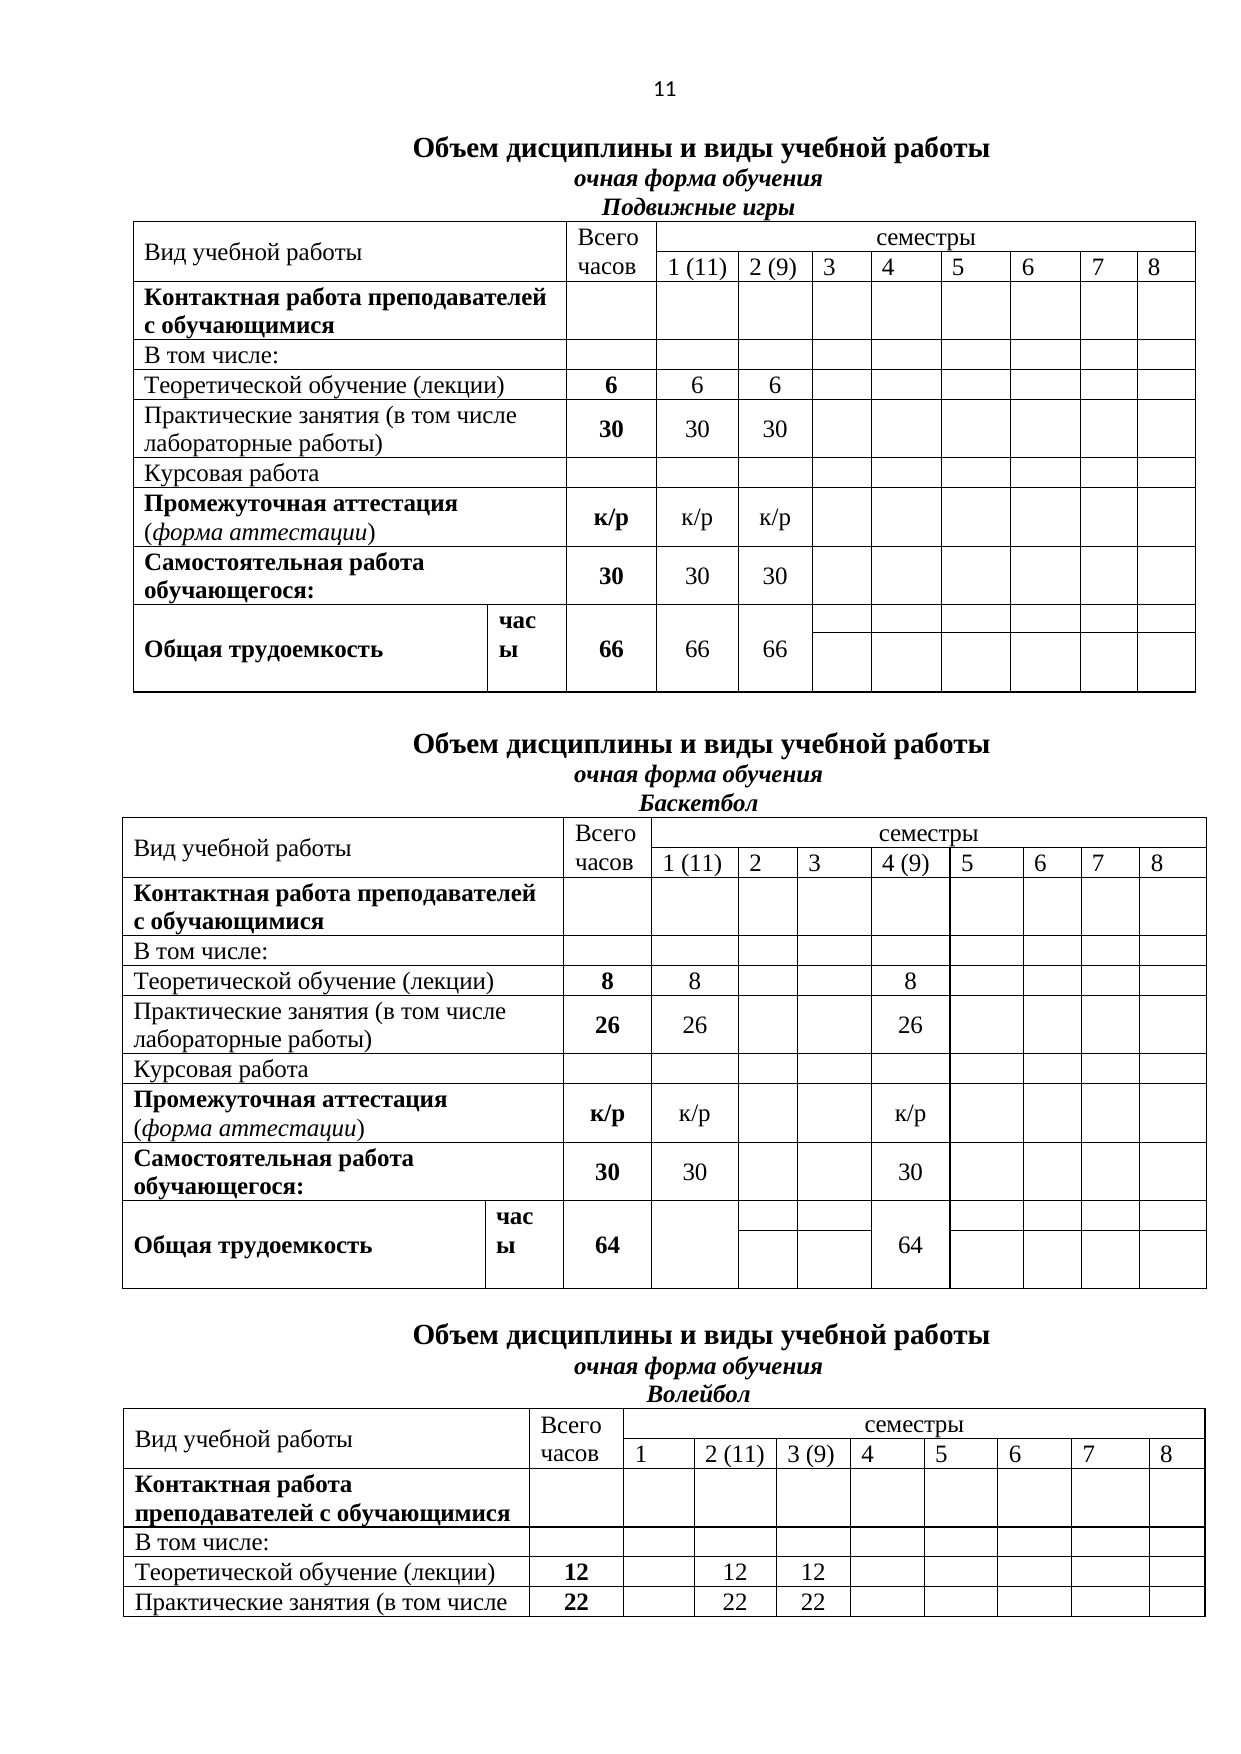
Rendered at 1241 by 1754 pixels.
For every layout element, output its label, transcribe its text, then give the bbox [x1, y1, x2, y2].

table_cell [942, 547, 1010, 604]
table_cell [739, 282, 812, 339]
table_cell [1150, 1557, 1204, 1586]
table_cell [998, 1587, 1071, 1616]
table_cell [1011, 370, 1080, 399]
table_cell [1024, 1201, 1081, 1230]
table_cell 26 [872, 996, 949, 1053]
table_cell Контактная работа преподавателей с обучающимися [134, 282, 566, 339]
table_cell [1011, 400, 1080, 457]
table_cell [1150, 1528, 1204, 1556]
table_cell [530, 1528, 623, 1556]
table_cell [652, 936, 738, 965]
table_cell [942, 605, 1010, 632]
table_cell [872, 936, 949, 965]
table_cell [1140, 996, 1206, 1053]
table_cell 6 [739, 370, 812, 399]
table_cell Общая трудоемкость [134, 605, 487, 691]
table_cell [1082, 996, 1139, 1053]
table_cell [813, 547, 871, 604]
table_header Всего часов [530, 1409, 623, 1468]
table_cell 2 (9) [739, 252, 812, 281]
table_cell [951, 1084, 1023, 1142]
table_cell [872, 633, 941, 691]
table_cell [798, 1143, 871, 1200]
table_cell [798, 1201, 871, 1230]
table_cell Промежуточная аттестация (форма аттестации) [134, 488, 566, 546]
table_cell [798, 996, 871, 1053]
text Баскетбол [182, 788, 1150, 817]
table_cell Теоретической обучение (лекции) [124, 1557, 529, 1586]
table_cell 12 [777, 1557, 850, 1586]
table_cell [739, 936, 797, 965]
table_cell [872, 370, 941, 399]
table_cell 3 [798, 848, 871, 877]
table_cell 2 [739, 848, 797, 877]
table_cell [998, 1469, 1071, 1526]
table_cell [942, 282, 1010, 339]
table_cell [1138, 605, 1195, 632]
table_cell [951, 1143, 1023, 1200]
table_cell [1011, 547, 1080, 604]
table_cell [951, 1201, 1023, 1230]
table_cell [813, 488, 871, 546]
table_cell 30 [564, 1143, 651, 1200]
table_cell [1024, 936, 1081, 965]
table_cell [1140, 966, 1206, 995]
table_cell [652, 1054, 738, 1083]
table_cell [798, 1231, 871, 1287]
table_cell [1138, 547, 1195, 604]
table_cell [872, 605, 941, 632]
table_cell В том числе: [123, 936, 563, 965]
table_cell [1082, 878, 1139, 935]
table_cell [739, 878, 797, 935]
table_cell [567, 282, 656, 339]
table_cell 3 [813, 252, 871, 281]
table_cell [813, 340, 871, 369]
table_cell к/р [739, 488, 812, 546]
table_cell 30 [657, 400, 738, 457]
text Объем дисциплины и виды учебной работы [251, 726, 1152, 759]
table_cell 6 [657, 370, 738, 399]
table_cell [1024, 1054, 1081, 1083]
table_cell [1138, 340, 1195, 369]
table_cell Общая трудоемкость [123, 1201, 485, 1287]
table_cell 8 [1150, 1439, 1204, 1468]
table_header Всего часов [567, 222, 656, 281]
table_header Вид учебной работы [123, 818, 563, 877]
table_cell [1082, 1084, 1139, 1142]
table_cell 30 [567, 400, 656, 457]
table_header семестры [652, 818, 1206, 847]
table_cell 1 [624, 1439, 694, 1468]
table_cell [851, 1469, 924, 1526]
table_cell [1024, 1084, 1081, 1142]
table_cell [951, 966, 1023, 995]
table_cell 12 [530, 1557, 623, 1586]
table_cell [951, 996, 1023, 1053]
table_cell [1140, 1054, 1206, 1083]
table_cell 4 (9) [872, 848, 949, 877]
table_cell 22 [695, 1587, 776, 1616]
table_cell [1024, 1231, 1081, 1287]
table_cell В том числе: [124, 1528, 529, 1556]
table_cell 12 [695, 1557, 776, 1586]
table_cell [872, 282, 941, 339]
table_cell [1081, 547, 1137, 604]
table_cell [813, 605, 871, 632]
table_cell [872, 488, 941, 546]
table_cell 22 [530, 1587, 623, 1616]
table_cell [530, 1469, 623, 1526]
table_cell [851, 1557, 924, 1586]
table_cell 6 [1024, 848, 1081, 877]
table_cell [942, 370, 1010, 399]
table_cell [1081, 370, 1137, 399]
table_cell [1011, 282, 1080, 339]
text Объем дисциплины и виды учебной работы [251, 1317, 1152, 1351]
table_cell 1 (11) [657, 252, 738, 281]
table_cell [124, 1587, 529, 1616]
table_cell [851, 1528, 924, 1556]
table_header семестры [624, 1409, 1204, 1438]
table_cell 6 [567, 370, 656, 399]
table_cell [777, 1528, 850, 1556]
table_cell [925, 1469, 997, 1526]
table_cell к/р [657, 488, 738, 546]
table_cell [1082, 1054, 1139, 1083]
table_cell [1082, 966, 1139, 995]
table_cell Курсовая работа [123, 1054, 563, 1083]
table_cell [798, 966, 871, 995]
table_cell [1138, 282, 1195, 339]
table_cell 8 [652, 966, 738, 995]
table_cell [624, 1587, 694, 1616]
table_cell 66 [567, 605, 656, 691]
table_cell [1081, 400, 1137, 457]
table_cell [1011, 458, 1080, 487]
table_cell [1138, 400, 1195, 457]
table_cell [564, 878, 651, 935]
table_header Вид учебной работы [134, 222, 566, 281]
table_cell 8 [564, 966, 651, 995]
table_cell Практические занятия (в том числе лабораторные работы) [123, 996, 563, 1053]
table_cell [872, 400, 941, 457]
table_cell 30 [657, 547, 738, 604]
table_cell Теоретической обучение (лекции) [134, 370, 566, 399]
table_cell [739, 1231, 797, 1287]
table_cell [942, 633, 1010, 691]
table_cell [998, 1557, 1071, 1586]
table_cell [1072, 1557, 1149, 1586]
table_cell Курсовая работа [134, 458, 566, 487]
table_cell 8 [1140, 848, 1206, 877]
text Волейбол [182, 1379, 1150, 1408]
table_cell [798, 936, 871, 965]
table_cell [872, 340, 941, 369]
table_cell 5 [951, 848, 1023, 877]
table_cell [798, 1084, 871, 1142]
table_cell 2 (11) [695, 1439, 776, 1468]
table_cell [925, 1587, 997, 1616]
table_cell 64 [872, 1201, 949, 1287]
table_cell [872, 1054, 949, 1083]
table_cell [695, 1469, 776, 1526]
table_cell 30 [652, 1143, 738, 1200]
table_cell [652, 1201, 738, 1287]
table_cell [564, 1054, 651, 1083]
table_cell [739, 1054, 797, 1083]
table_cell к/р [652, 1084, 738, 1142]
table_cell [1140, 1231, 1206, 1287]
table_cell [851, 1587, 924, 1616]
table_cell [1082, 1201, 1139, 1230]
table_cell Контактная работа преподавателей с обучающимися [123, 878, 563, 935]
table_cell [942, 400, 1010, 457]
table_cell [942, 488, 1010, 546]
table_cell [951, 878, 1023, 935]
table_cell 8 [1138, 252, 1195, 281]
table_cell 26 [652, 996, 738, 1053]
table_cell [1011, 605, 1080, 632]
table_cell Самостоятельная работа обучающегося: [123, 1143, 563, 1200]
table_cell [872, 547, 941, 604]
table_cell часы [488, 605, 566, 691]
table_cell 30 [739, 547, 812, 604]
table_cell [1140, 1143, 1206, 1200]
table_cell [1138, 370, 1195, 399]
table_cell [1072, 1528, 1149, 1556]
table_cell [1024, 966, 1081, 995]
table_cell [567, 340, 656, 369]
table_cell [798, 1054, 871, 1083]
table_cell [739, 458, 812, 487]
table_cell [1081, 633, 1137, 691]
table_cell Промежуточная аттестация (форма аттестации) [123, 1084, 563, 1142]
table_cell 6 [1011, 252, 1080, 281]
table_cell [1140, 1084, 1206, 1142]
table_cell 3 (9) [777, 1439, 850, 1468]
table_cell [657, 340, 738, 369]
text очная форма обучения [182, 1351, 1150, 1379]
table_cell [1140, 1201, 1206, 1230]
table_cell [1082, 1143, 1139, 1200]
table_cell [1081, 488, 1137, 546]
table_cell 4 [851, 1439, 924, 1468]
table_cell [1082, 936, 1139, 965]
table_cell к/р [567, 488, 656, 546]
table_cell 8 [872, 966, 949, 995]
text очная форма обучения [182, 163, 1150, 192]
table_cell часы [486, 1201, 563, 1287]
table_cell [1081, 282, 1137, 339]
table_cell [564, 936, 651, 965]
table_cell 1 (11) [652, 848, 738, 877]
table_cell Практические занятия (в том числе лабораторные работы) [134, 400, 566, 457]
table_cell [951, 1231, 1023, 1287]
text очная форма обучения [182, 759, 1150, 788]
table_header Всего часов [564, 818, 651, 877]
table_cell [1011, 633, 1080, 691]
table_cell 22 [777, 1587, 850, 1616]
table_cell 4 [872, 252, 941, 281]
table_cell [1138, 458, 1195, 487]
table_cell [813, 400, 871, 457]
table_cell [951, 936, 1023, 965]
table_cell [739, 1143, 797, 1200]
table_cell 7 [1072, 1439, 1149, 1468]
table_cell [695, 1528, 776, 1556]
table_cell к/р [564, 1084, 651, 1142]
table_cell [813, 633, 871, 691]
table_cell [1024, 1143, 1081, 1200]
table_cell 7 [1081, 252, 1137, 281]
text Объем дисциплины и виды учебной работы [251, 130, 1152, 163]
table_cell [1138, 633, 1195, 691]
table_cell [951, 1054, 1023, 1083]
table_cell [998, 1528, 1071, 1556]
table_cell [739, 1201, 797, 1230]
table_cell [1011, 340, 1080, 369]
table_cell 30 [872, 1143, 949, 1200]
table_cell [813, 458, 871, 487]
table_cell В том числе: [134, 340, 566, 369]
table_cell 6 [998, 1439, 1071, 1468]
table_cell [798, 878, 871, 935]
table_cell [925, 1528, 997, 1556]
table_cell [1140, 936, 1206, 965]
table_cell [739, 1084, 797, 1142]
table_cell [739, 996, 797, 1053]
table_cell Теоретической обучение (лекции) [123, 966, 563, 995]
table_cell [1024, 996, 1081, 1053]
table_cell [624, 1557, 694, 1586]
table_cell [1024, 878, 1081, 935]
table_cell 7 [1082, 848, 1139, 877]
table_cell [1081, 340, 1137, 369]
table_cell [777, 1469, 850, 1526]
table_cell [624, 1528, 694, 1556]
table_cell 30 [739, 400, 812, 457]
table_cell [1072, 1587, 1149, 1616]
table_cell [739, 966, 797, 995]
table_cell 64 [564, 1201, 651, 1287]
table_cell [1072, 1469, 1149, 1526]
table_cell [872, 878, 949, 935]
table_cell [813, 370, 871, 399]
table_cell [1138, 488, 1195, 546]
table_cell 66 [657, 605, 738, 691]
table_header Вид учебной работы [124, 1409, 529, 1468]
table_cell 30 [567, 547, 656, 604]
text Подвижные игры [182, 192, 1150, 221]
table_cell Контактная работа преподавателей с обучающимися [124, 1469, 529, 1526]
table_cell [1150, 1587, 1204, 1616]
table_cell [624, 1469, 694, 1526]
table_cell [1081, 605, 1137, 632]
table_cell 26 [564, 996, 651, 1053]
table_cell [1081, 458, 1137, 487]
table_cell [1140, 878, 1206, 935]
table_cell [739, 340, 812, 369]
table_cell [1150, 1469, 1204, 1526]
table_cell [657, 282, 738, 339]
table_cell [942, 458, 1010, 487]
table_cell 66 [739, 605, 812, 691]
table_cell [1011, 488, 1080, 546]
table_cell к/р [872, 1084, 949, 1142]
table_cell [657, 458, 738, 487]
table_cell [1082, 1231, 1139, 1287]
table_header семестры [657, 222, 1195, 251]
table_cell [652, 878, 738, 935]
table_cell Самостоятельная работа обучающегося: [134, 547, 566, 604]
table_cell 5 [925, 1439, 997, 1468]
table_cell [872, 458, 941, 487]
table_cell 5 [942, 252, 1010, 281]
table_cell [813, 282, 871, 339]
table_cell [942, 340, 1010, 369]
table_cell [925, 1557, 997, 1586]
table_cell [567, 458, 656, 487]
